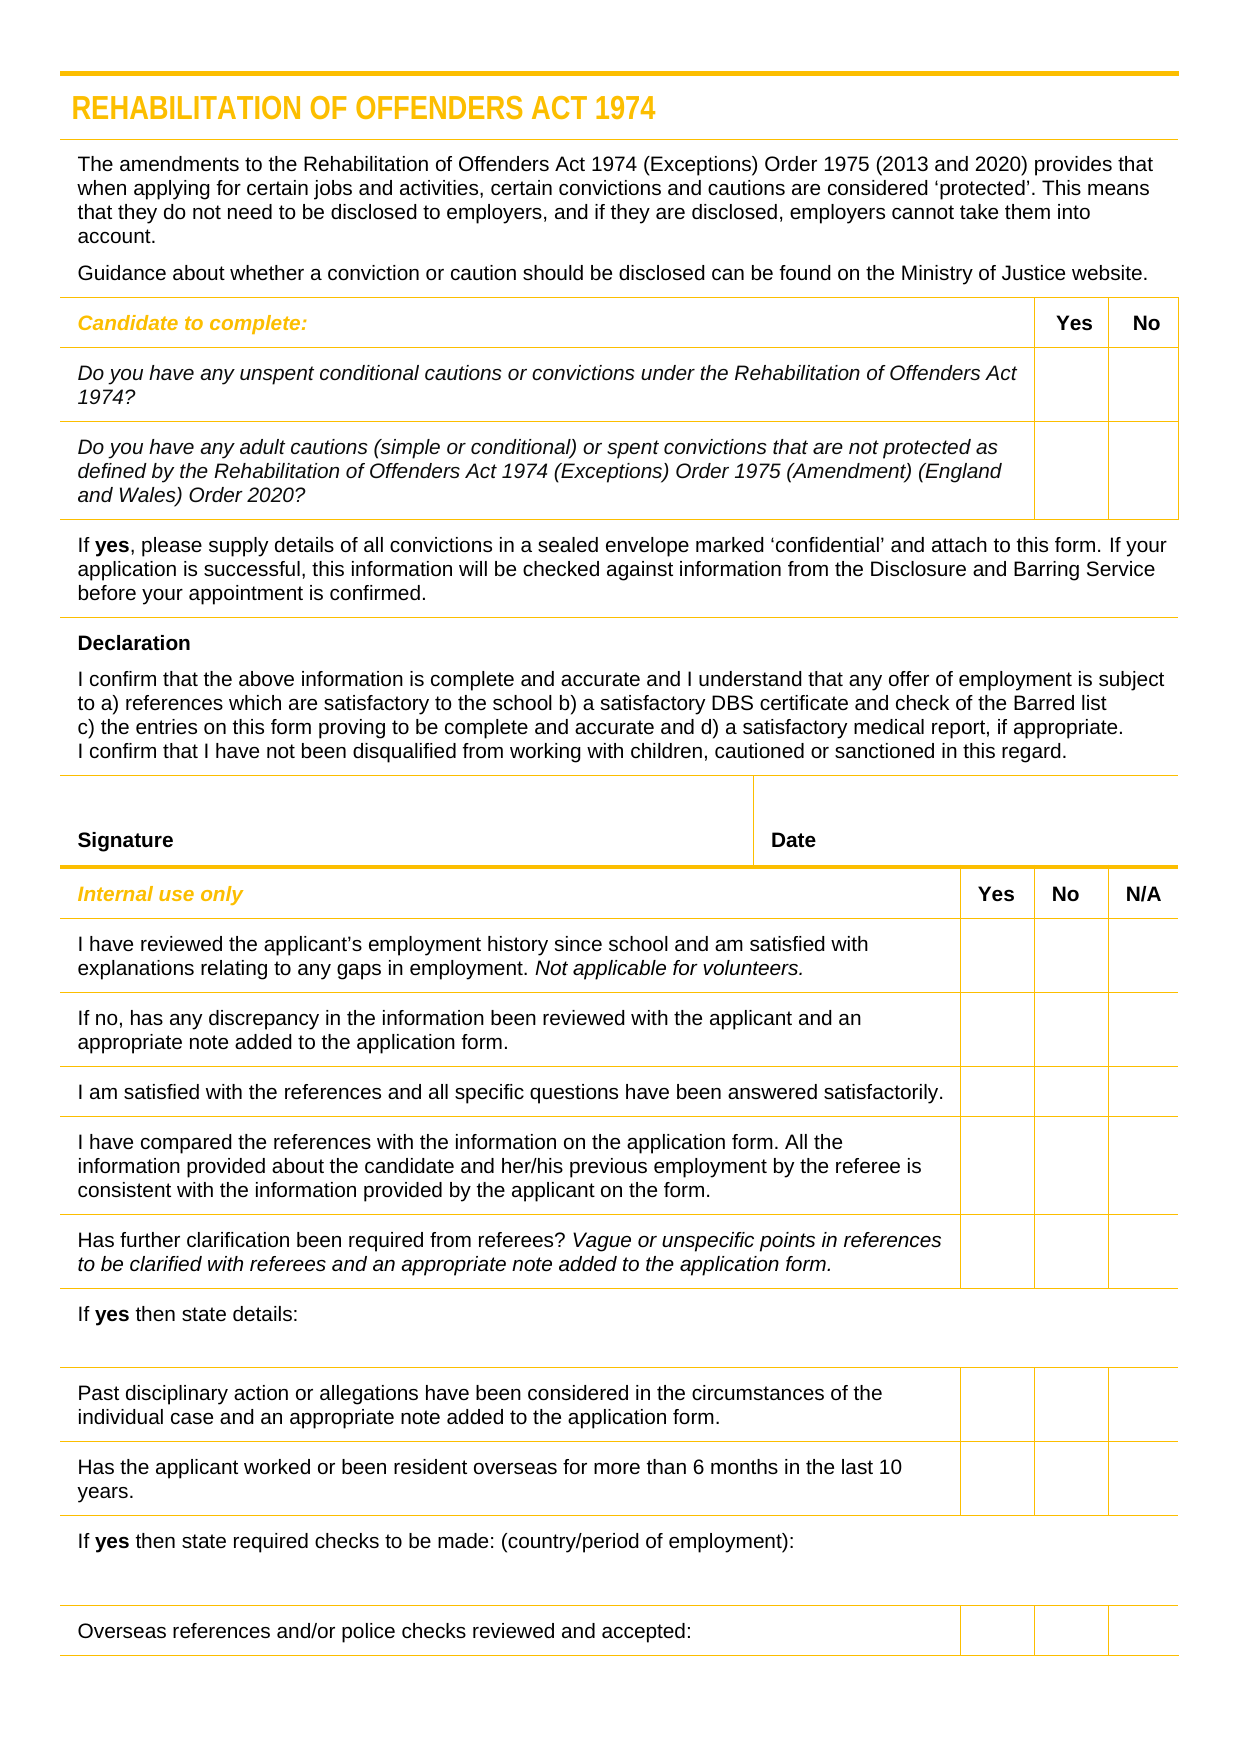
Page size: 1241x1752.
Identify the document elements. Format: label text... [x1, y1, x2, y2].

table_cell Candidate to complete: [60, 298, 1034, 347]
table_cell If yes, please supply details of all convictions in a sealed envelope marked ‘confidential’ and attach to this form. If your application is successful, this information will be checked against information from the Disclosure and Barring Service before your appointment is confirmed. [60, 520, 1179, 617]
table_cell N/A [1109, 865, 1179, 918]
table_cell [1109, 422, 1178, 519]
table_cell If no, has any discrepancy in the information been reviewed with the applicant and an appropriate note added to the application form. [60, 993, 960, 1066]
table_cell [961, 1117, 1034, 1214]
table_cell [1035, 348, 1108, 421]
table_cell I am satisfied with the references and all specific questions have been answered satisfactorily. [60, 1067, 960, 1116]
table_cell [1035, 1442, 1108, 1515]
table_cell Do you have any unspent conditional cautions or convictions under the Rehabilitation of Offenders Act 1974? [60, 348, 1034, 421]
table_cell Do you have any adult cautions (simple or conditional) or spent convictions that are not protected as defined by the Rehabilitation of Offenders Act 1974 (Exceptions) Order 1975 (Amendment) (England and Wales) Order 2020? [60, 422, 1034, 519]
table_cell [961, 1442, 1034, 1515]
table_header Rehabilitation of Offenders Act 1974 [60, 76, 1179, 139]
table_cell I have compared the references with the information on the application form. All the information provided about the candidate and her/his previous employment by the referee is consistent with the information provided by the applicant on the form. [60, 1117, 960, 1214]
table_cell [1035, 422, 1108, 519]
table_cell [1035, 919, 1108, 992]
table_cell [1035, 1368, 1108, 1441]
table_cell Yes [1035, 298, 1108, 347]
table_cell [1109, 348, 1178, 421]
table_cell [1109, 1214, 1179, 1288]
table_cell [1035, 1606, 1108, 1655]
table_cell Internal use only [60, 869, 960, 918]
table_cell [961, 1067, 1034, 1116]
table_cell [1035, 1067, 1108, 1116]
table_cell [961, 1606, 1034, 1655]
table_cell [1109, 1116, 1179, 1214]
table_cell [961, 1215, 1034, 1288]
table_cell [1109, 1066, 1179, 1116]
table_cell No [1035, 869, 1108, 918]
table_cell [1109, 1441, 1179, 1515]
table_cell [1035, 1117, 1108, 1214]
table_cell Has the applicant worked or been resident overseas for more than 6 months in the last 10 years. [60, 1442, 960, 1515]
table_cell [961, 919, 1034, 992]
table_cell No [1109, 298, 1178, 347]
table_cell [1109, 992, 1179, 1066]
table_cell [1035, 993, 1108, 1066]
table_cell [1109, 918, 1179, 992]
table_cell Date [754, 775, 1179, 864]
table_cell [1035, 1215, 1108, 1288]
table_cell Has further clarification been required from referees? Vague or unspecific points in references to be clarified with referees and an appropriate note added to the application form. [60, 1215, 960, 1288]
table_cell [1109, 1605, 1179, 1655]
table_cell I have reviewed the applicant’s employment history since school and am satisfied with explanations relating to any gaps in employment. Not applicable for volunteers. [60, 919, 960, 992]
table_cell [961, 993, 1034, 1066]
table_cell If yes then state required checks to be made: (country/period of employment): [60, 1515, 1179, 1605]
table_cell The amendments to the Rehabilitation of Offenders Act 1974 (Exceptions) Order 1975 (2013 and 2020) provides that when applying for certain jobs and activities, certain convictions and cautions are considered ‘protected’. This means that they do not need to be disclosed to employers, and if they are disclosed, employers cannot take them into account. Guidance about whether a conviction or caution should be disclosed can be found on the Ministry of Justice website. [60, 139, 1179, 297]
table_cell [1109, 1367, 1179, 1441]
table_cell Overseas references and/or police checks reviewed and accepted: [60, 1606, 960, 1655]
table_cell Declaration I confirm that the above information is complete and accurate and I understand that any offer of employment is subject to a) references which are satisfactory to the school b) a satisfactory DBS certificate and check of the Barred list c) the entries on this form proving to be complete and accurate and d) a satisfactory medical report, if appropriate. I confirm that I have not been disqualified from working with children, cautioned or sanctioned in this regard. [60, 617, 1179, 775]
table_cell If yes then state details: [60, 1288, 1179, 1367]
table_cell [961, 1368, 1034, 1441]
table_cell Past disciplinary action or allegations have been considered in the circumstances of the individual case and an appropriate note added to the application form. [60, 1368, 960, 1441]
table_cell Yes [961, 869, 1034, 918]
table_cell Signature [60, 776, 753, 864]
